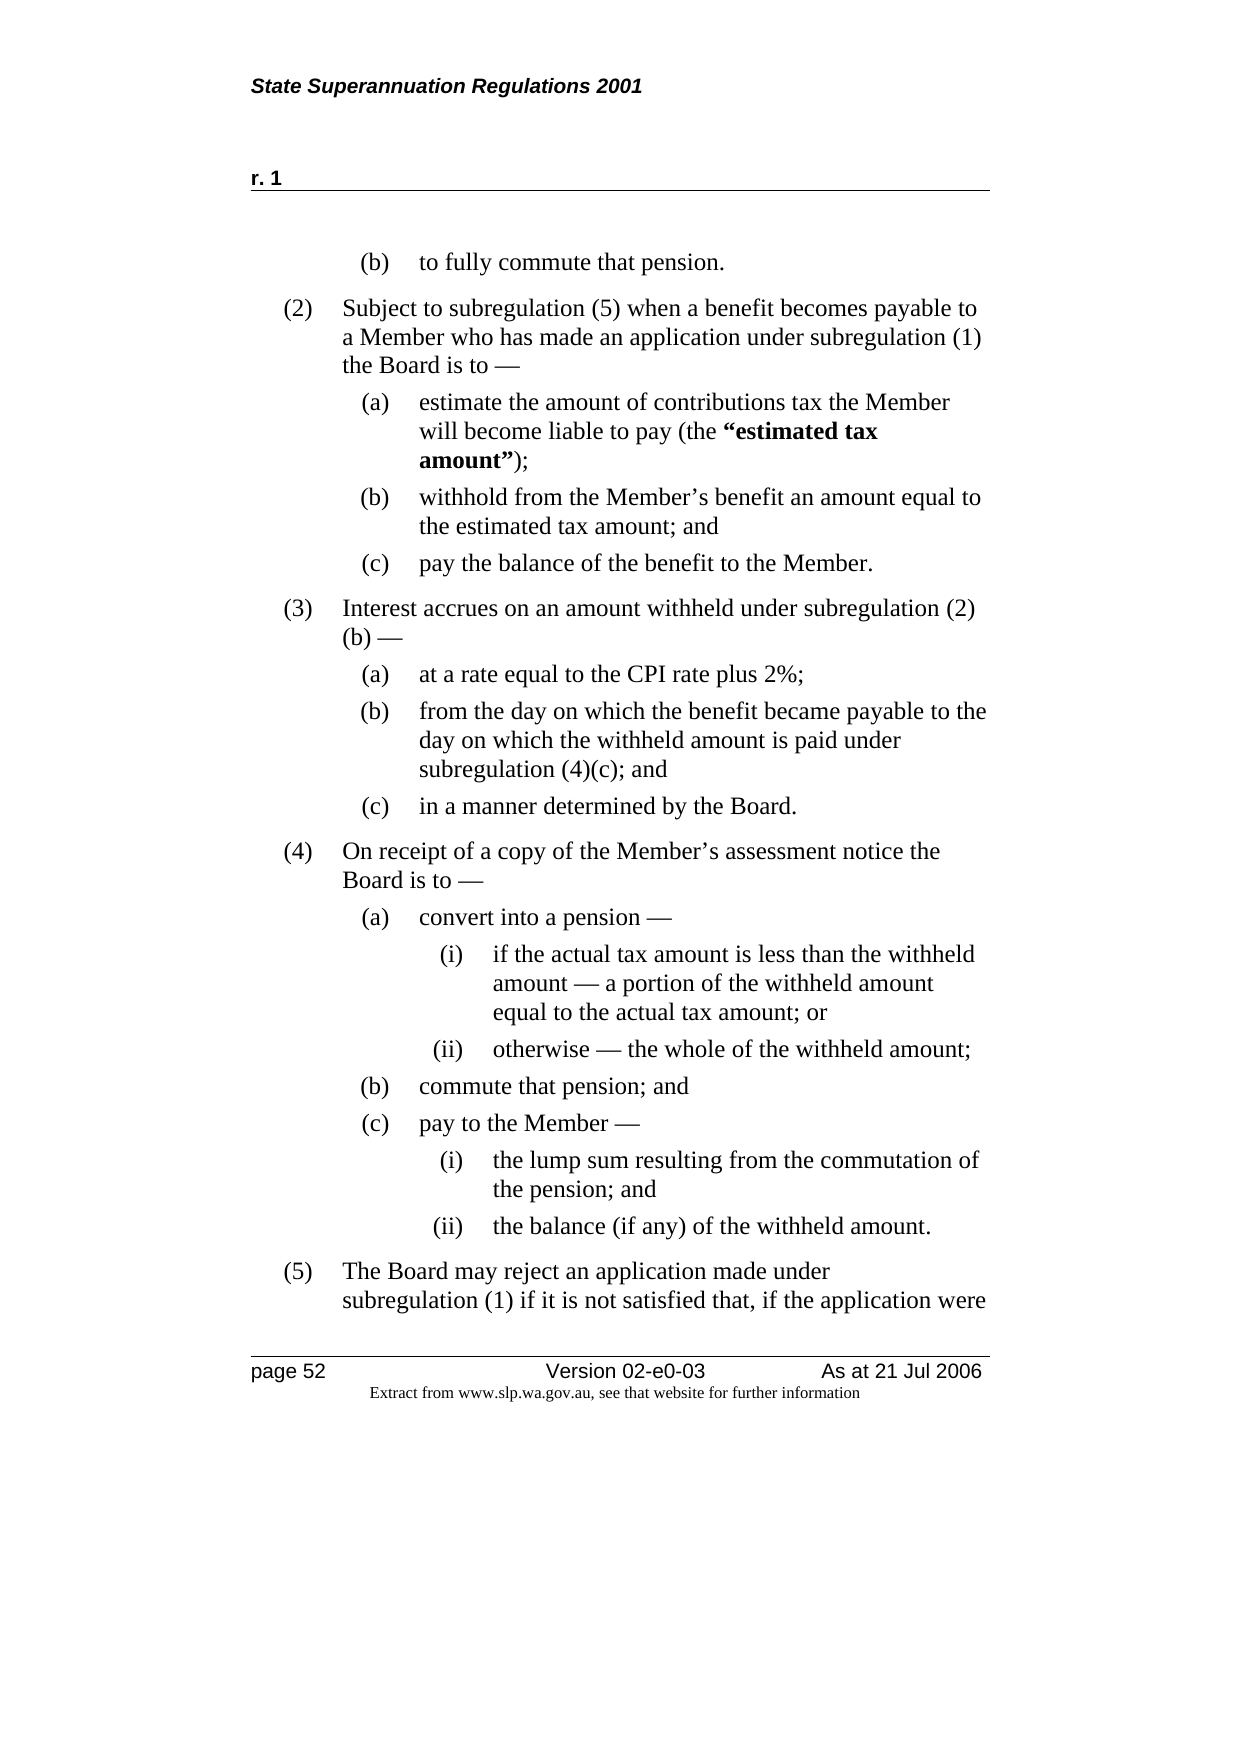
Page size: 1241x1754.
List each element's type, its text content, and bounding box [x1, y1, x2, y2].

text (b) from the day on which the benefit became payable to the day on which the withheld amount is paid under subregulation (4)(c); and [251, 696, 990, 782]
text (c) pay the balance of the benefit to the Member. [251, 548, 990, 577]
text (i) if the actual tax amount is less than the withheld amount — a portion of the withheld amount equal to the actual tax amount; or [251, 939, 990, 1025]
text (b) withhold from the Member’s benefit an amount equal to the estimated tax amount; and [251, 482, 990, 539]
text (ii) otherwise — the whole of the withheld amount; [251, 1034, 990, 1062]
text (c) in a manner determined by the Board. [251, 791, 990, 819]
text (ii) the balance (if any) of the withheld amount. [251, 1211, 990, 1239]
text (a) at a rate equal to the CPI rate plus 2%; [251, 659, 990, 688]
text (c) pay to the Member — [251, 1108, 990, 1137]
text (4) On receipt of a copy of the Member’s assessment notice the Board is to — [251, 836, 990, 894]
text (a) convert into a pension — [251, 902, 990, 931]
text (a) estimate the amount of contributions tax the Member will become liable to pay (the “estimated tax amount”); [251, 387, 990, 474]
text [251, 1256, 990, 1314]
text (b) commute that pension; and [251, 1071, 990, 1099]
text (b) to fully commute that pension. [251, 247, 990, 276]
text (i) the lump sum resulting from the commutation of the pension; and [251, 1145, 990, 1202]
text (2) Subject to subregulation (5) when a benefit becomes payable to a Member who has made an application under subregulation (1) the Board is to — [251, 293, 990, 379]
text (3) Interest accrues on an amount withheld under subregulation (2)(b) — [251, 593, 990, 651]
